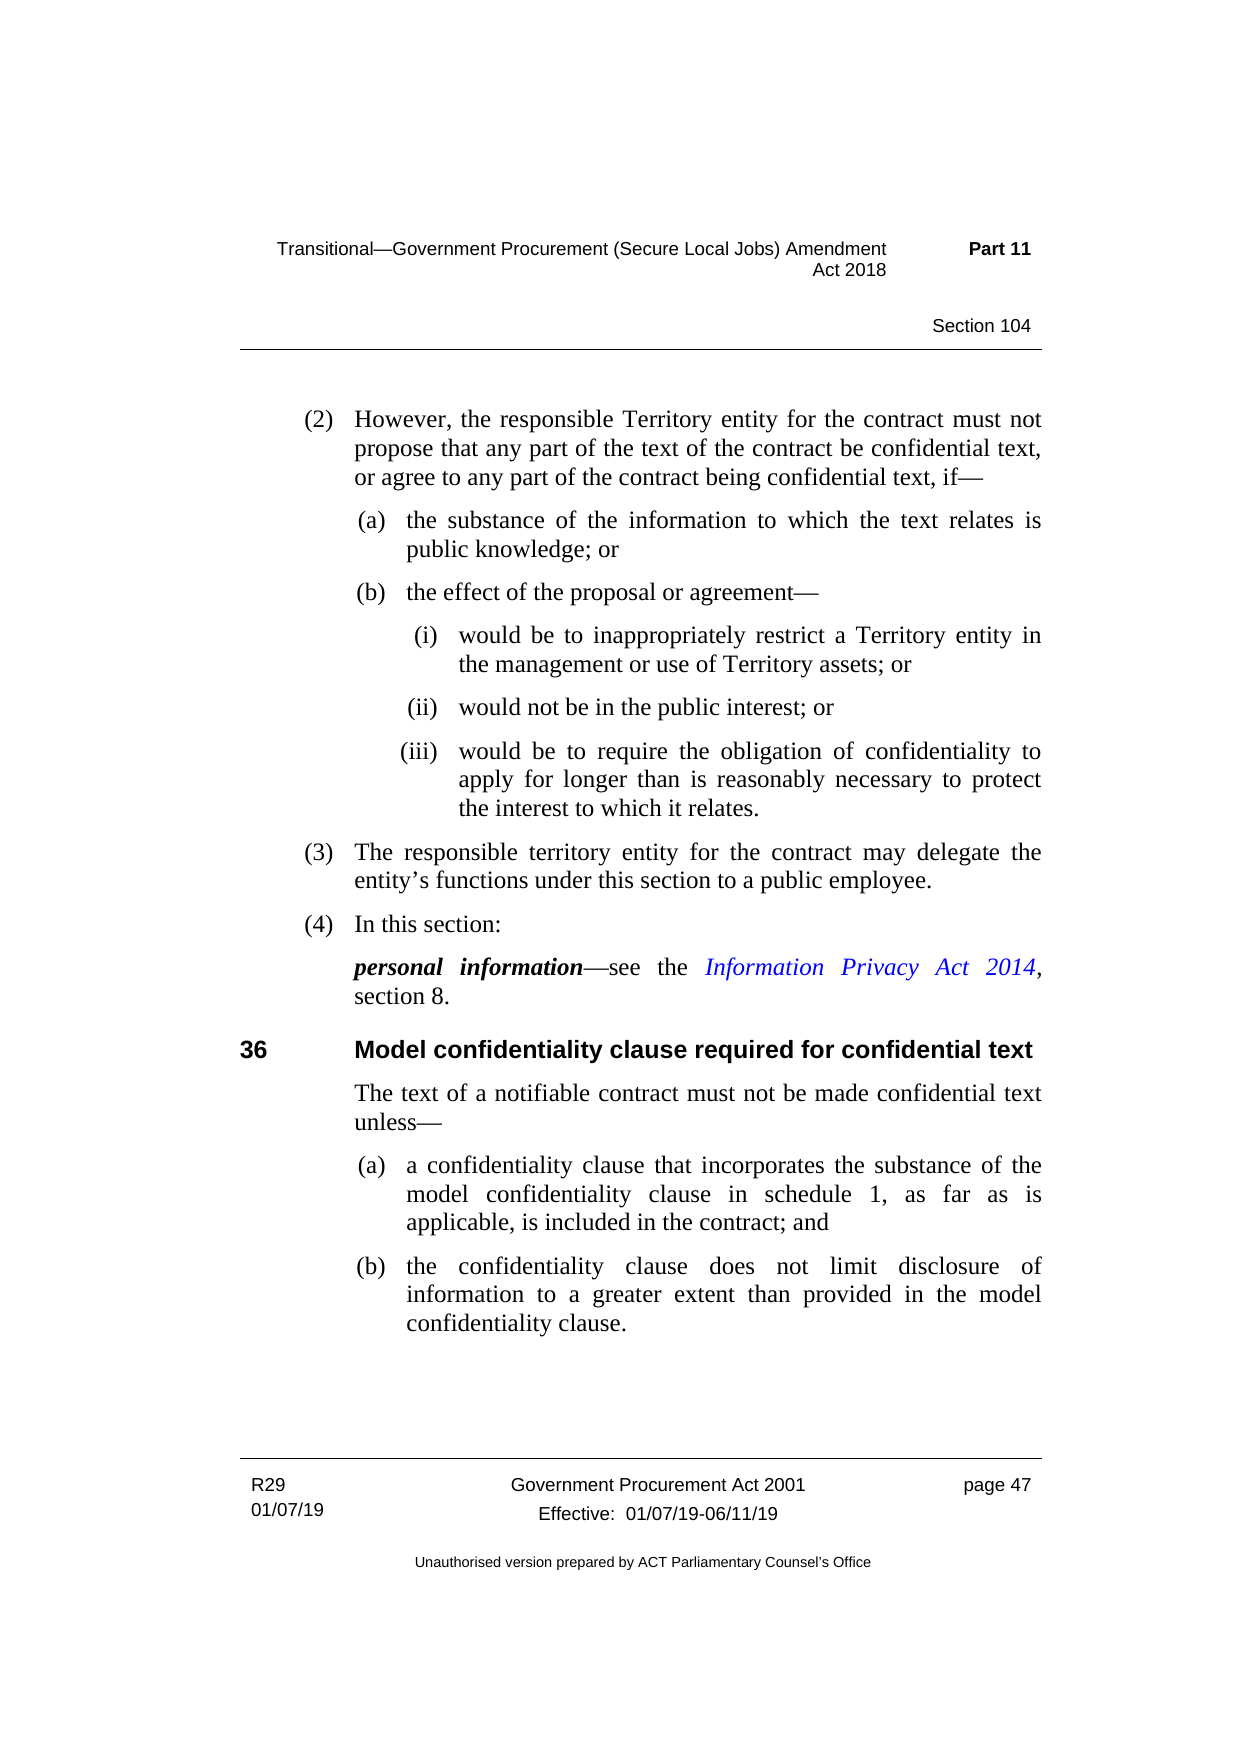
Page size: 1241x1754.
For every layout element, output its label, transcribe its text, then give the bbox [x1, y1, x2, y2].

text (ii) would not be in the public interest; or [239, 692, 1042, 721]
text (4) In this section: [239, 909, 1042, 937]
text (3) The responsible territory entity for the contract may delegate the entity’s functions under this section to a public employee. [239, 837, 1042, 894]
text (a) a confidentiality clause that incorporates the substance of the model confidentiality clause in schedule 1, as far as is applicable, is included in the contract; and [239, 1150, 1042, 1236]
text (iii) would be to require the obligation of confidentiality to apply for longer than is reasonably necessary to protect the interest to which it relates. [239, 736, 1042, 822]
text personal information—see the Information Privacy Act 2014, section 8. [354, 952, 1042, 1009]
text (i) would be to inappropriately restrict a Territory entity in the management or use of Territory assets; or [239, 620, 1042, 678]
text 36 Model confidentiality clause required for confidential text [239, 1034, 1042, 1063]
text (b) the effect of the proposal or agreement— [239, 577, 1042, 606]
text (2) However, the responsible Territory entity for the contract must not propose that any part of the text of the contract be confidential text, or agree to any part of the contract being confidential text, if— [239, 404, 1042, 490]
text The text of a notifiable contract must not be made confidential text unless— [354, 1078, 1042, 1135]
text (a) the substance of the information to which the text relates is public knowledge; or [239, 505, 1042, 562]
text (b) the confidentiality clause does not limit disclosure of information to a greater extent than provided in the model confidentiality clause. [239, 1251, 1042, 1337]
